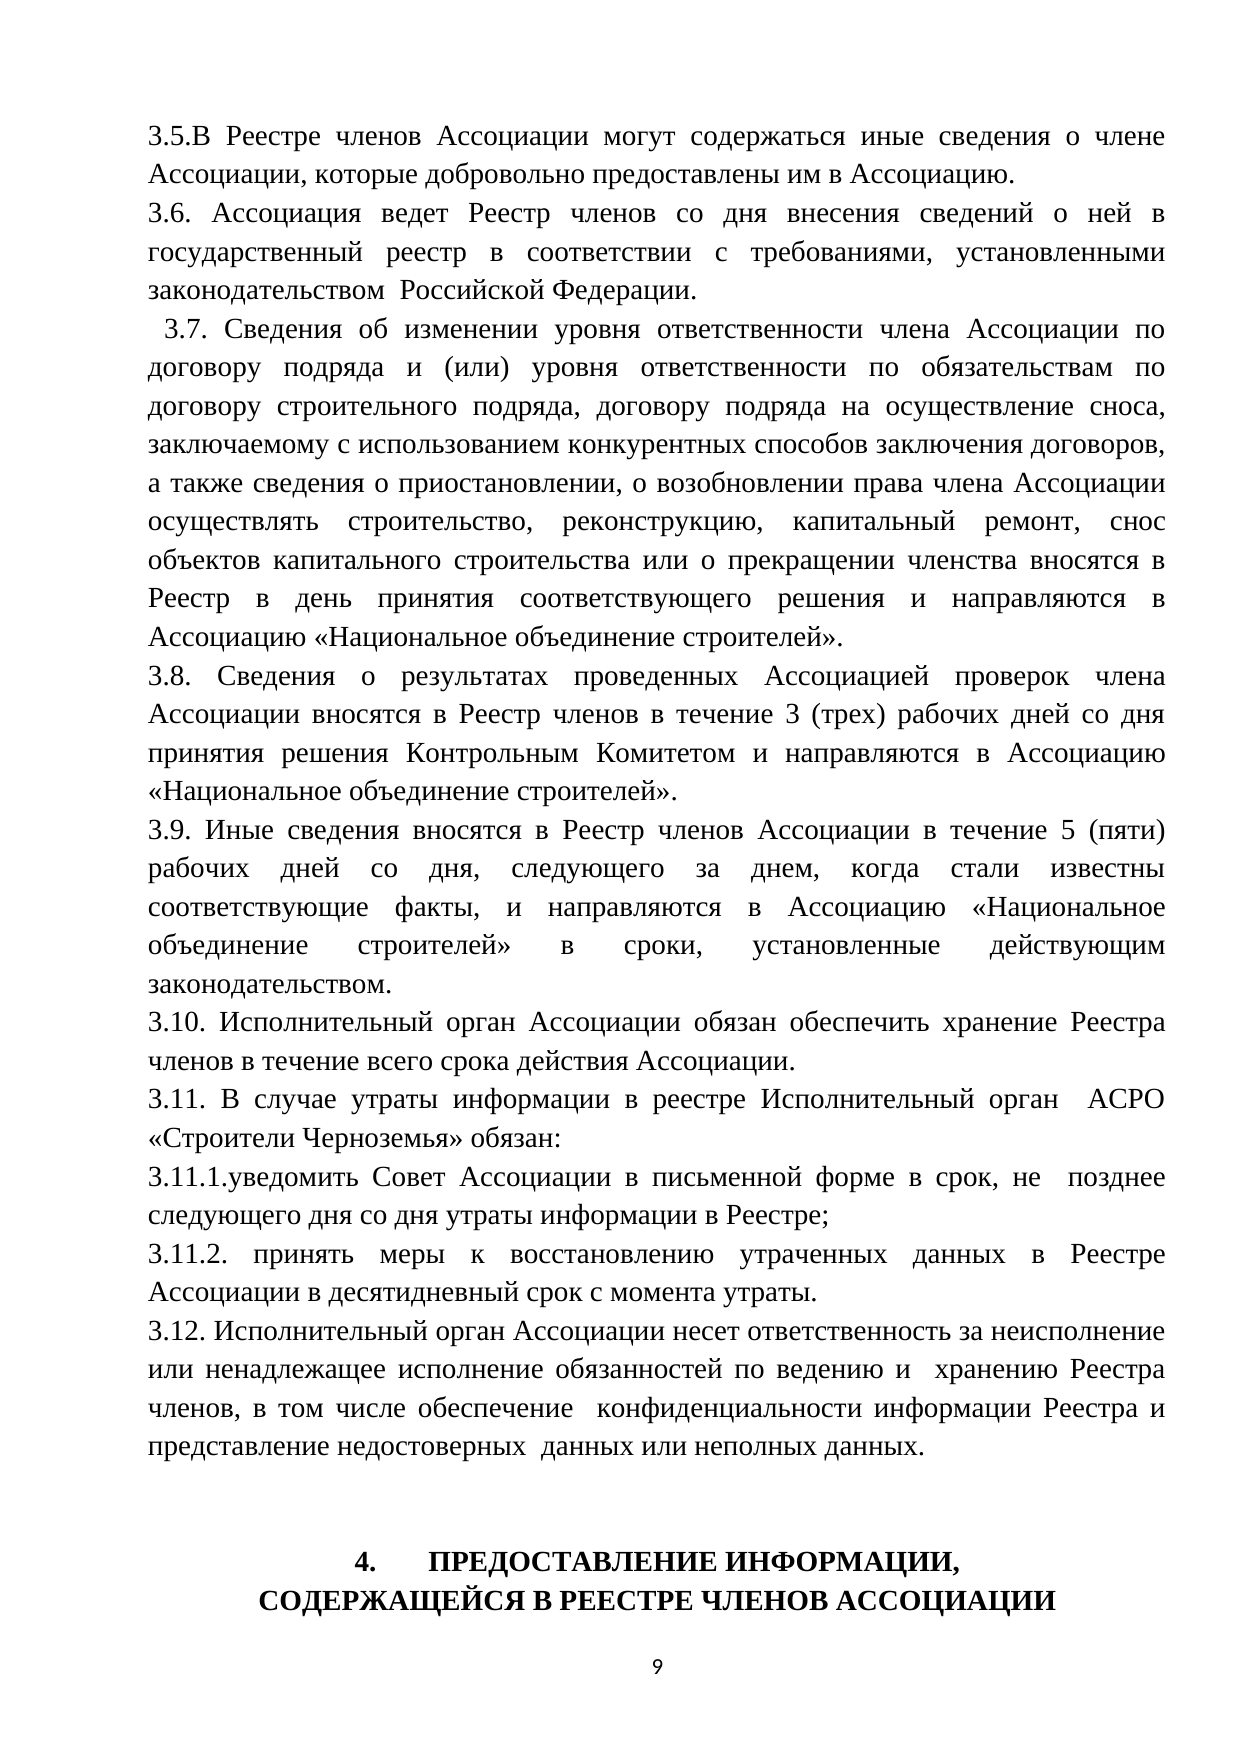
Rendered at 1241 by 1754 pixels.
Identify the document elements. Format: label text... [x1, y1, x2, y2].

list ПРЕДОСТАВЛЕНИЕ ИНФОРМАЦИИ, [148, 1544, 1167, 1578]
text 3.11.1.уведомить Совет Ассоциации в письменной форме в срок, не позднее следующего дня со дня утраты информации в Реестре; [148, 1159, 1167, 1231]
text 3.5.В Реестре членов Ассоциации могут содержаться иные сведения о члене Ассоциации, которые добровольно предоставлены им в Ассоциацию. [148, 118, 1167, 190]
text 3.11. В случае утраты информации в реестре Исполнительный орган АСРО «Строители Черноземья» обязан: [148, 1082, 1167, 1154]
text 3.6. Ассоциация ведет Реестр членов со дня внесения сведений о ней в государственный реестр в соответствии с требованиями, установленными законодательством Российской Федерации. [148, 195, 1167, 306]
text 3.10. Исполнительный орган Ассоциации обязан обеспечить хранение Реестра членов в течение всего срока действия Ассоциации. [148, 1004, 1167, 1077]
list СОДЕРЖАЩЕЙСЯ В РЕЕСТРЕ ЧЛЕНОВ АССОЦИАЦИИ [148, 1583, 1167, 1616]
text 3.7. Сведения об изменении уровня ответственности члена Ассоциации по договору подряда и (или) уровня ответственности по обязательствам по договору строительного подряда, договору подряда на осуществление сноса, заключаемому с использованием конкурентных способов заключения договоров, а также сведения о приостановлении, о возобновлении права члена Ассоциации осуществлять строительство, реконструкцию, капитальный ремонт, снос объектов капитального строительства или о прекращении членства вносятся в Реестр в день принятия соответствующего решения и направляются в Ассоциацию «Национальное объединение строителей». [148, 311, 1167, 653]
text 3.11.2. принять меры к восстановлению утраченных данных в Реестре Ассоциации в десятидневный срок с момента утраты. [148, 1236, 1167, 1308]
text 3.8. Сведения о результатах проведенных Ассоциацией проверок члена Ассоциации вносятся в Реестр членов в течение 3 (трех) рабочих дней со дня принятия решения Контрольным Комитетом и направляются в Ассоциацию «Национальное объединение строителей». [148, 658, 1167, 807]
text 3.9. Иные сведения вносятся в Реестр членов Ассоциации в течение 5 (пяти) рабочих дней со дня, следующего за днем, когда стали известны соответствующие факты, и направляются в Ассоциацию «Национальное объединение строителей» в сроки, установленные действующим законодательством. [148, 812, 1167, 999]
text 3.12. Исполнительный орган Ассоциации несет ответственность за неисполнение или ненадлежащее исполнение обязанностей по ведению и хранению Реестра членов, в том числе обеспечение конфиденциальности информации Реестра и представление недостоверных данных или неполных данных. [148, 1313, 1167, 1462]
